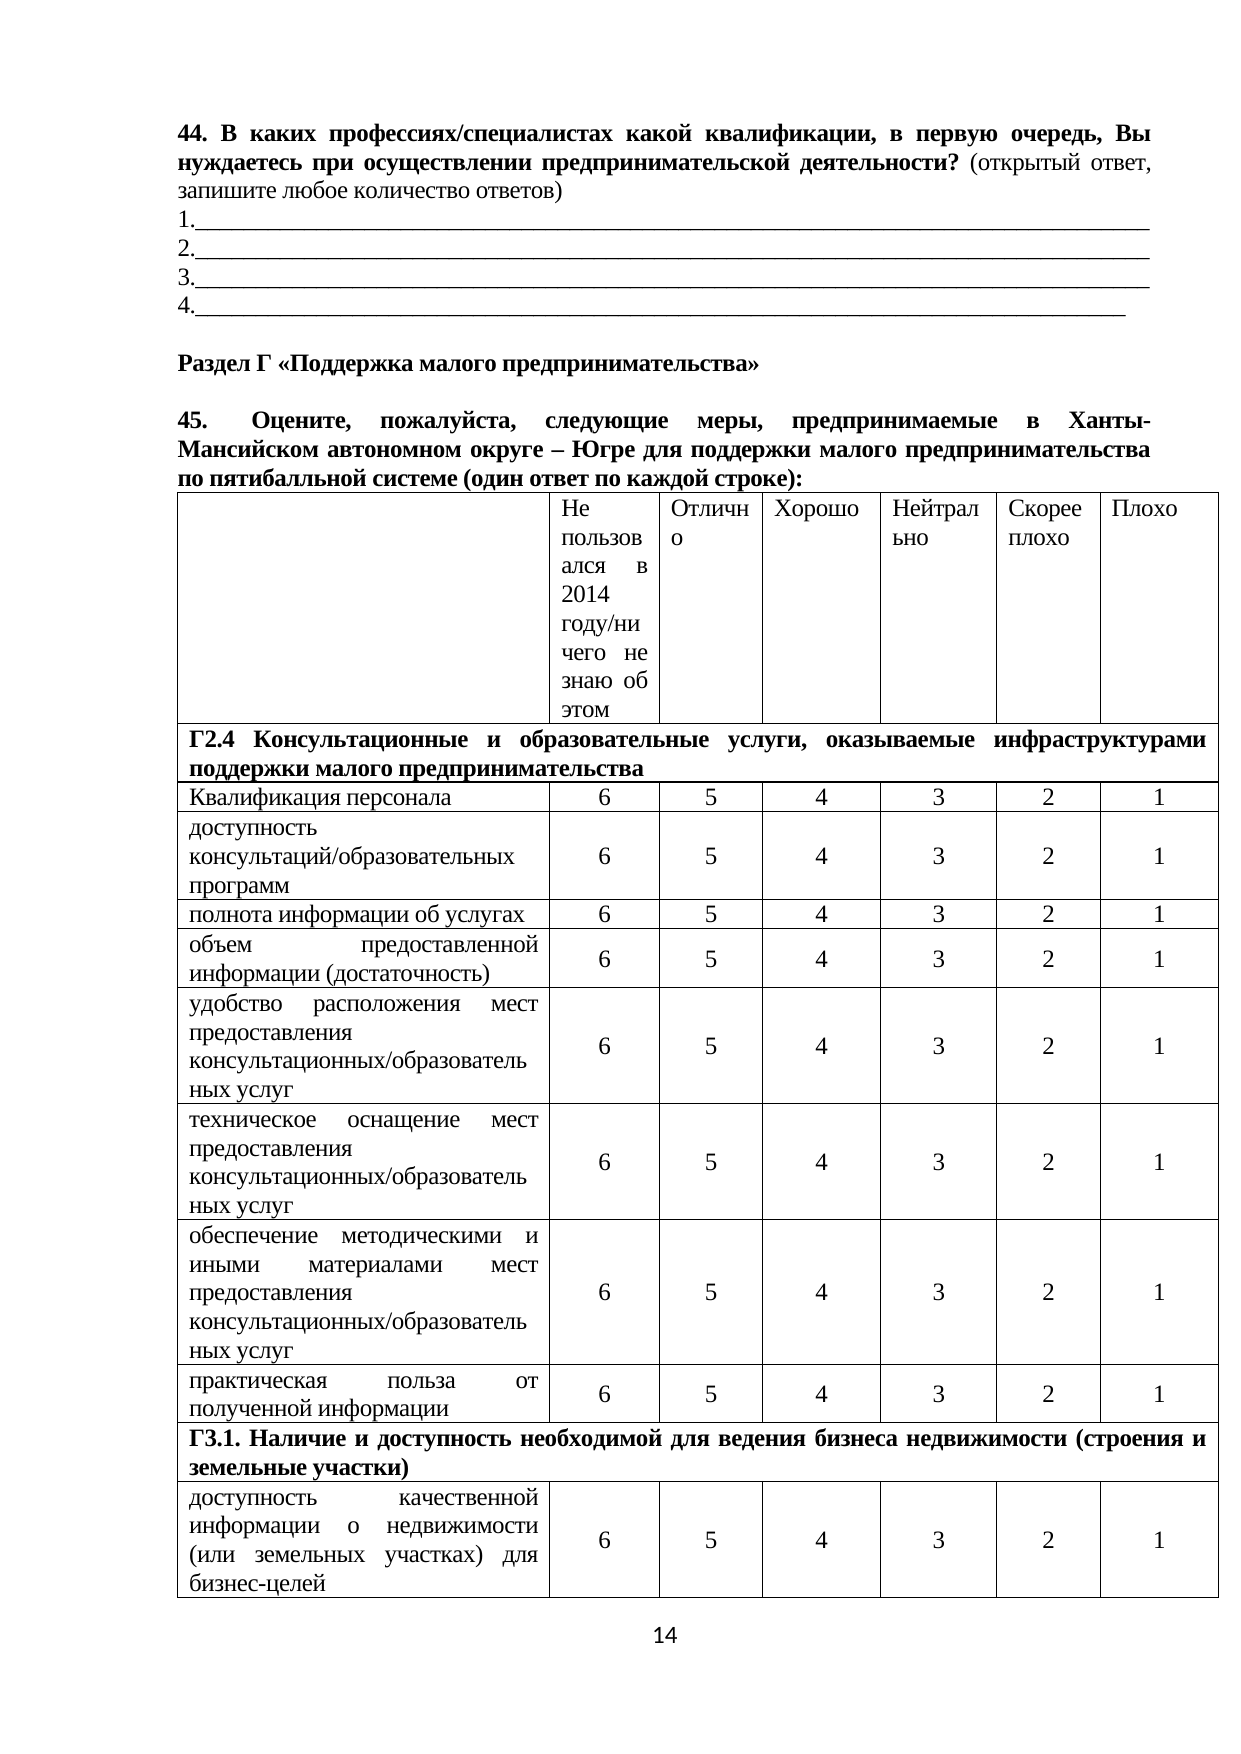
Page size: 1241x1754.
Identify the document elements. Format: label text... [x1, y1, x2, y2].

table_header Отлично [660, 493, 762, 723]
table_cell 2 [997, 783, 1100, 811]
table_cell Квалификация персонала [178, 783, 549, 811]
table_cell 5 [660, 1104, 762, 1219]
table_header Плохо [1101, 493, 1218, 723]
table_cell 2 [997, 988, 1100, 1103]
table_cell 1 [1101, 900, 1218, 928]
table_cell 3 [881, 1365, 996, 1422]
table_cell 4 [763, 1365, 880, 1422]
table_cell 1 [1101, 1482, 1218, 1597]
table_cell 2 [997, 1482, 1100, 1597]
table_cell удобство расположения мест предоставления консультационных/образовательных услуг [178, 988, 549, 1103]
table_cell 1 [1101, 812, 1218, 898]
table_cell 5 [660, 1220, 762, 1364]
table_cell 3 [881, 1104, 996, 1219]
table_cell 1 [1101, 1104, 1218, 1219]
table_cell 5 [660, 1365, 762, 1422]
table_header Не пользовался в 2014 году/ничего не знаю об этом [550, 493, 659, 723]
table_cell 6 [550, 1220, 659, 1364]
table_cell 3 [881, 988, 996, 1103]
table_cell 4 [763, 1482, 880, 1597]
table_cell 2 [997, 929, 1100, 987]
table_cell 3 [881, 1220, 996, 1364]
table_cell 5 [660, 900, 762, 928]
table_cell 6 [550, 1104, 659, 1219]
table_cell 3 [881, 783, 996, 811]
table_cell 4 [763, 1104, 880, 1219]
table_cell 6 [550, 1365, 659, 1422]
table_cell 4 [763, 988, 880, 1103]
text Раздел Г «Поддержка малого предпринимательства» [177, 348, 1152, 377]
table_cell 5 [660, 812, 762, 898]
table_cell 6 [550, 929, 659, 987]
table_cell объем предоставленной информации (достаточность) [178, 929, 549, 987]
table_cell 1 [1101, 1365, 1218, 1422]
table_cell 6 [550, 900, 659, 928]
table_cell 5 [660, 1482, 762, 1597]
table_header [178, 493, 549, 723]
table_cell 3 [881, 900, 996, 928]
table_cell 5 [660, 929, 762, 987]
table_cell доступность консультаций/образовательных программ [178, 812, 549, 898]
table_cell 3 [881, 812, 996, 898]
table_cell полнота информации об услугах [178, 900, 549, 928]
table_cell 6 [550, 783, 659, 811]
table_cell 5 [660, 783, 762, 811]
table_cell техническое оснащение мест предоставления консультационных/образовательных услуг [178, 1104, 549, 1219]
text 45. Оцените, пожалуйста, следующие меры, предпринимаемые в Ханты-Мансийском автономном округе – Югре для поддержки малого предпринимательства по пятибалльной системе (один ответ по каждой строке): [177, 406, 1152, 492]
table_cell 4 [763, 900, 880, 928]
table_cell 3 [881, 929, 996, 987]
table_header Хорошо [763, 493, 880, 723]
table_cell практическая польза от полученной информации [178, 1365, 549, 1422]
table_cell 4 [763, 929, 880, 987]
text 1._______________________________________________________________________________2._______________________________________________________________________________3._______________________________________________________________________________4._____________________________________________________________________________ [177, 204, 1152, 319]
table_cell обеспечение методическими и иными материалами мест предоставления консультационных/образовательных услуг [178, 1220, 549, 1364]
table_cell 2 [997, 1365, 1100, 1422]
table_cell 2 [997, 1104, 1100, 1219]
table_cell 2 [997, 900, 1100, 928]
table_cell 1 [1101, 783, 1218, 811]
table_cell доступность качественной информации о недвижимости (или земельных участках) для бизнес-целей [178, 1482, 549, 1597]
table_cell Г3.1. Наличие и доступность необходимой для ведения бизнеса недвижимости (строения и земельные участки) [178, 1423, 1218, 1481]
table_cell 1 [1101, 988, 1218, 1103]
table_cell 1 [1101, 1220, 1218, 1364]
table_cell 6 [550, 988, 659, 1103]
table_cell 5 [660, 988, 762, 1103]
table_cell 3 [881, 1482, 996, 1597]
table_header Скорее плохо [997, 493, 1100, 723]
table_cell 2 [997, 1220, 1100, 1364]
table_cell 1 [1101, 929, 1218, 987]
table_cell 6 [550, 812, 659, 898]
table_cell 4 [763, 812, 880, 898]
table_cell 4 [763, 783, 880, 811]
table_cell 2 [997, 812, 1100, 898]
text 44. В каких профессиях/специалистах какой квалификации, в первую очередь, Вы нуждаетесь при осуществлении предпринимательской деятельности? (открытый ответ, запишите любое количество ответов) [177, 118, 1152, 204]
table_header Нейтрально [881, 493, 996, 723]
table_cell 6 [550, 1482, 659, 1597]
table_cell 4 [763, 1220, 880, 1364]
table_cell Г2.4 Консультационные и образовательные услуги, оказываемые инфраструктурами поддержки малого предпринимательства [178, 724, 1218, 781]
